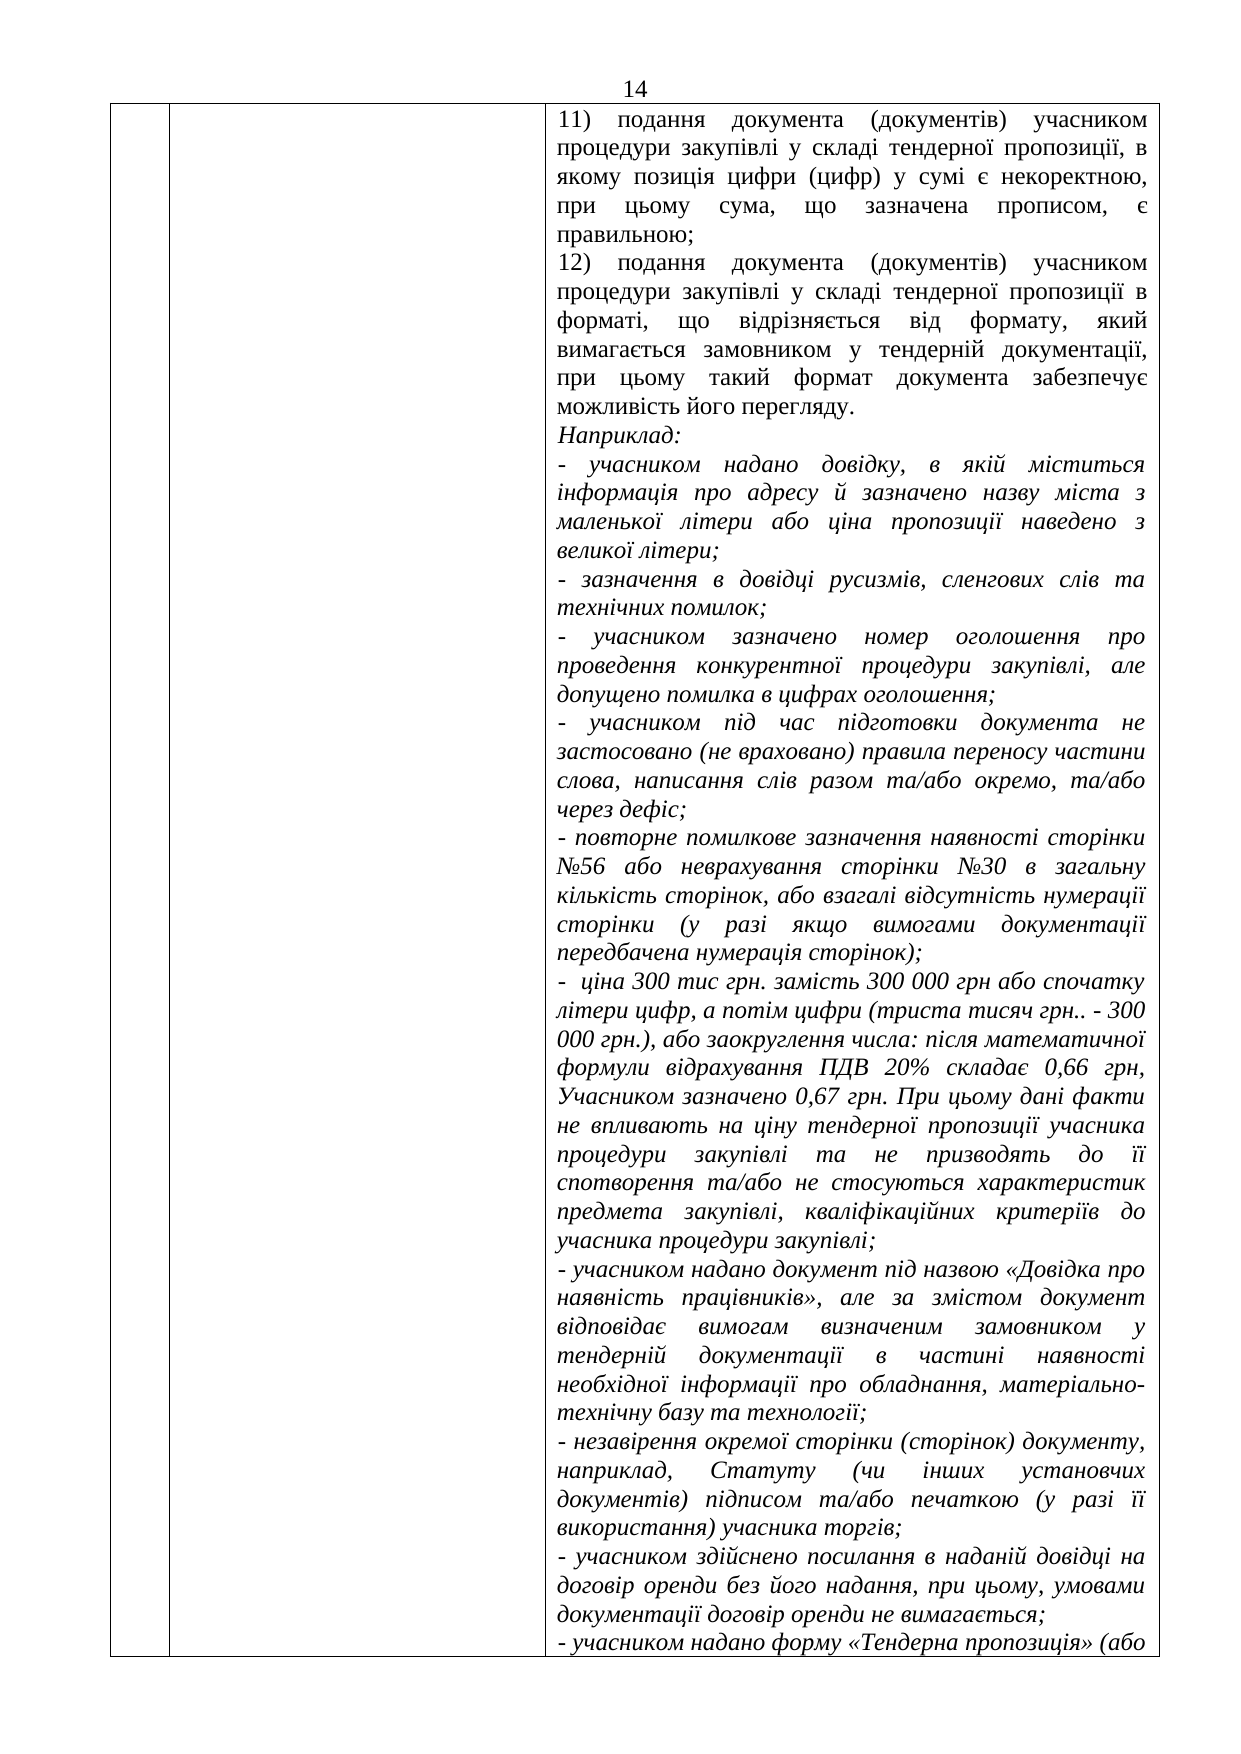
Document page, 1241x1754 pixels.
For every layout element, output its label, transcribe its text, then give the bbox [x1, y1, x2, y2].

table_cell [170, 104, 545, 1656]
table_cell 1 [111, 104, 169, 1656]
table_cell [546, 104, 1159, 1656]
